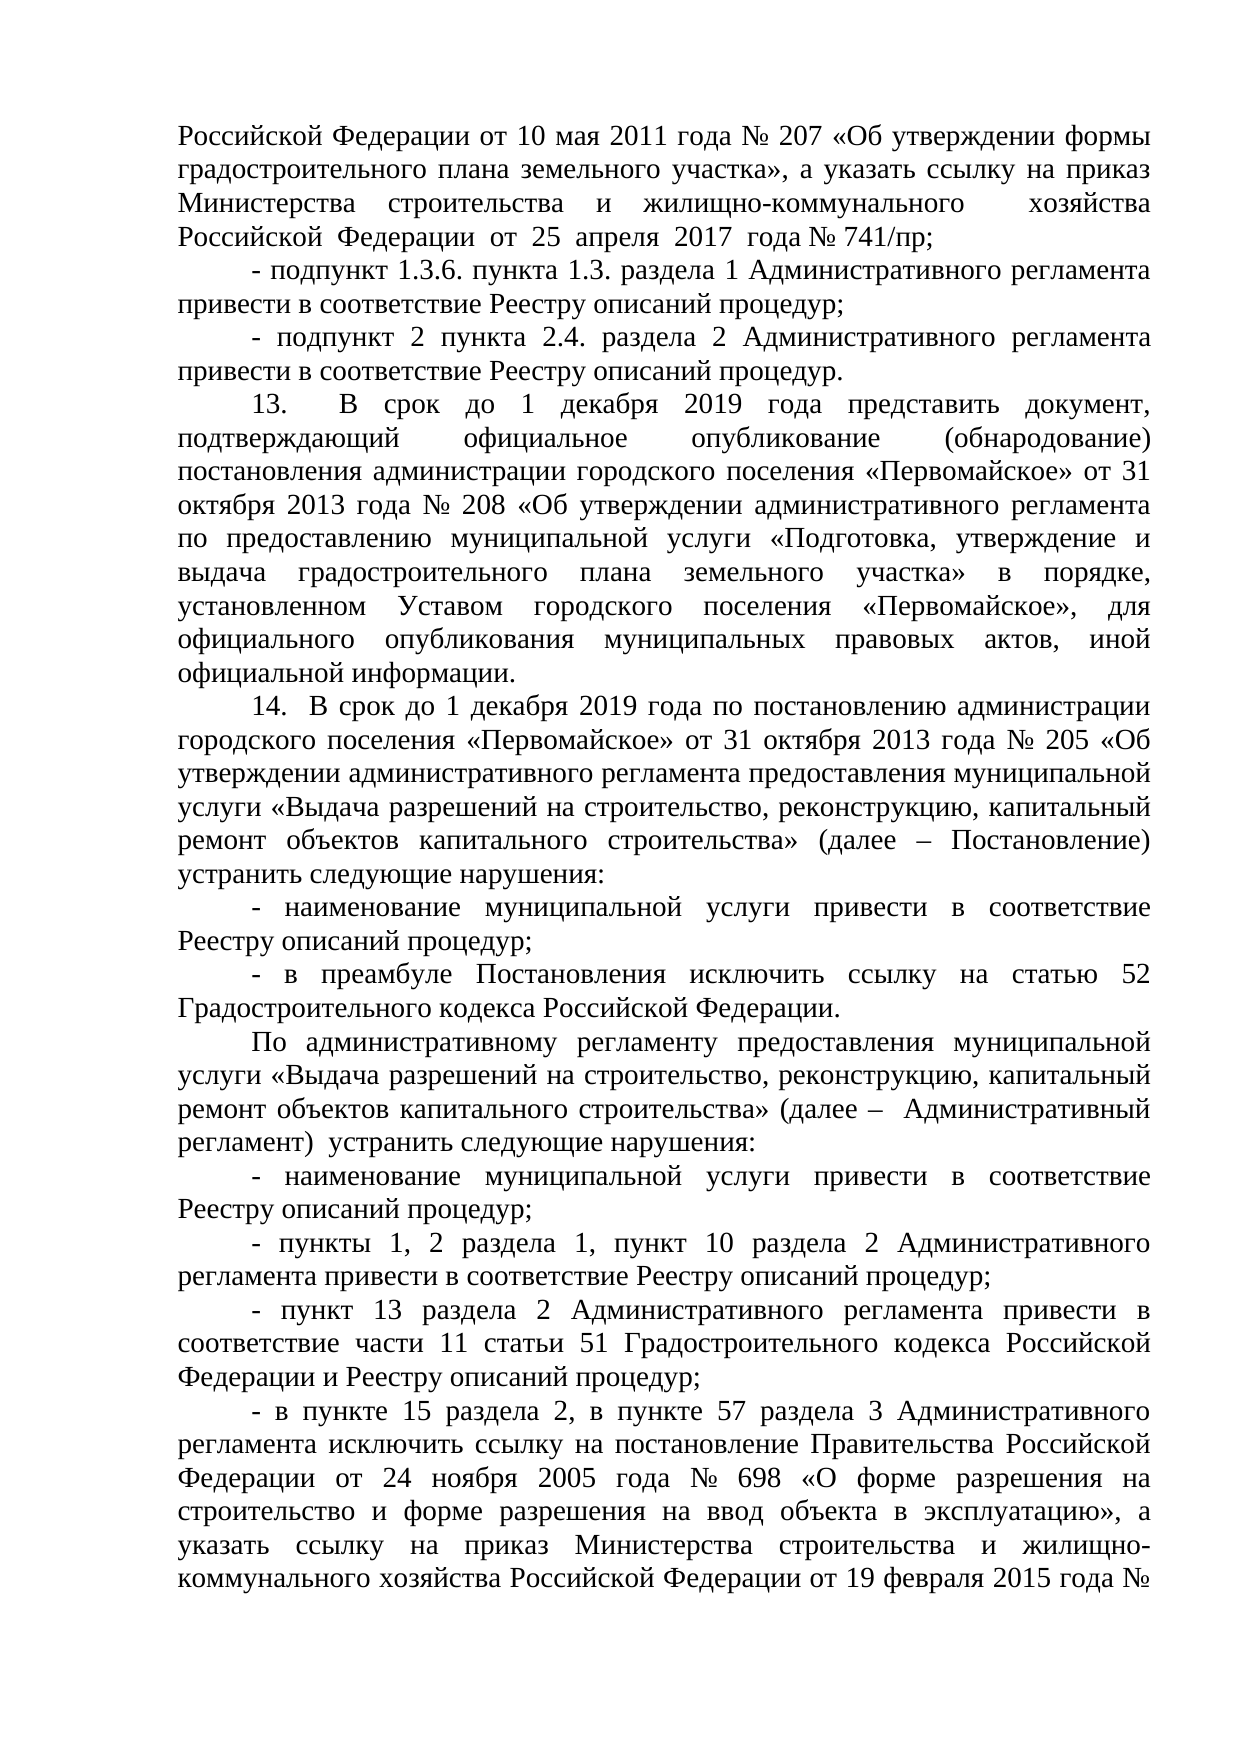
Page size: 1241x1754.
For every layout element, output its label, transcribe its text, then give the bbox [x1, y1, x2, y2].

text - подпункт 1.3.6. пункта 1.3. раздела 1 Административного регламента привести в соответствие Реестру описаний процедур; [177, 252, 1152, 319]
text 13. В срок до 1 декабря 2019 года представить документ, подтверждающий официальное опубликование (обнародование) постановления администрации городского поселения «Первомайское» от 31 октября 2013 года № 208 «Об утверждении административного регламента по предоставлению муниципальной услуги «Подготовка, утверждение и выдача градостроительного плана земельного участка» в порядке, установленном Уставом городского поселения «Первомайское», для официального опубликования муниципальных правовых актов, иной официальной информации. [177, 386, 1152, 688]
text - наименование муниципальной услуги привести в соответствие Реестру описаний процедур; [177, 889, 1152, 957]
text 14. В срок до 1 декабря 2019 года по постановлению администрации городского поселения «Первомайское» от 31 октября 2013 года № 205 «Об утверждении административного регламента предоставления муниципальной услуги «Выдача разрешений на строительство, реконструкцию, капитальный ремонт объектов капитального строительства» (далее – Постановление) устранить следующие нарушения: [177, 688, 1152, 889]
text - пункты 1, 2 раздела 1, пункт 10 раздела 2 Административного регламента привести в соответствие Реестру описаний процедур; [177, 1225, 1152, 1292]
text - наименование муниципальной услуги привести в соответствие Реестру описаний процедур; [177, 1158, 1152, 1225]
text - подпункт 2 пункта 2.4. раздела 2 Административного регламента привести в соответствие Реестру описаний процедур. [177, 319, 1152, 386]
text По административному регламенту предоставления муниципальной услуги «Выдача разрешений на строительство, реконструкцию, капитальный ремонт объектов капитального строительства» (далее – Административный регламент) устранить следующие нарушения: [177, 1024, 1152, 1158]
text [177, 1393, 1152, 1594]
text - в преамбуле Постановления исключить ссылку на статью 52 Градостроительного кодекса Российской Федерации. [177, 957, 1152, 1024]
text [177, 118, 1152, 252]
text - пункт 13 раздела 2 Административного регламента привести в соответствие части 11 статьи 51 Градостроительного кодекса Российской Федерации и Реестру описаний процедур; [177, 1292, 1152, 1393]
